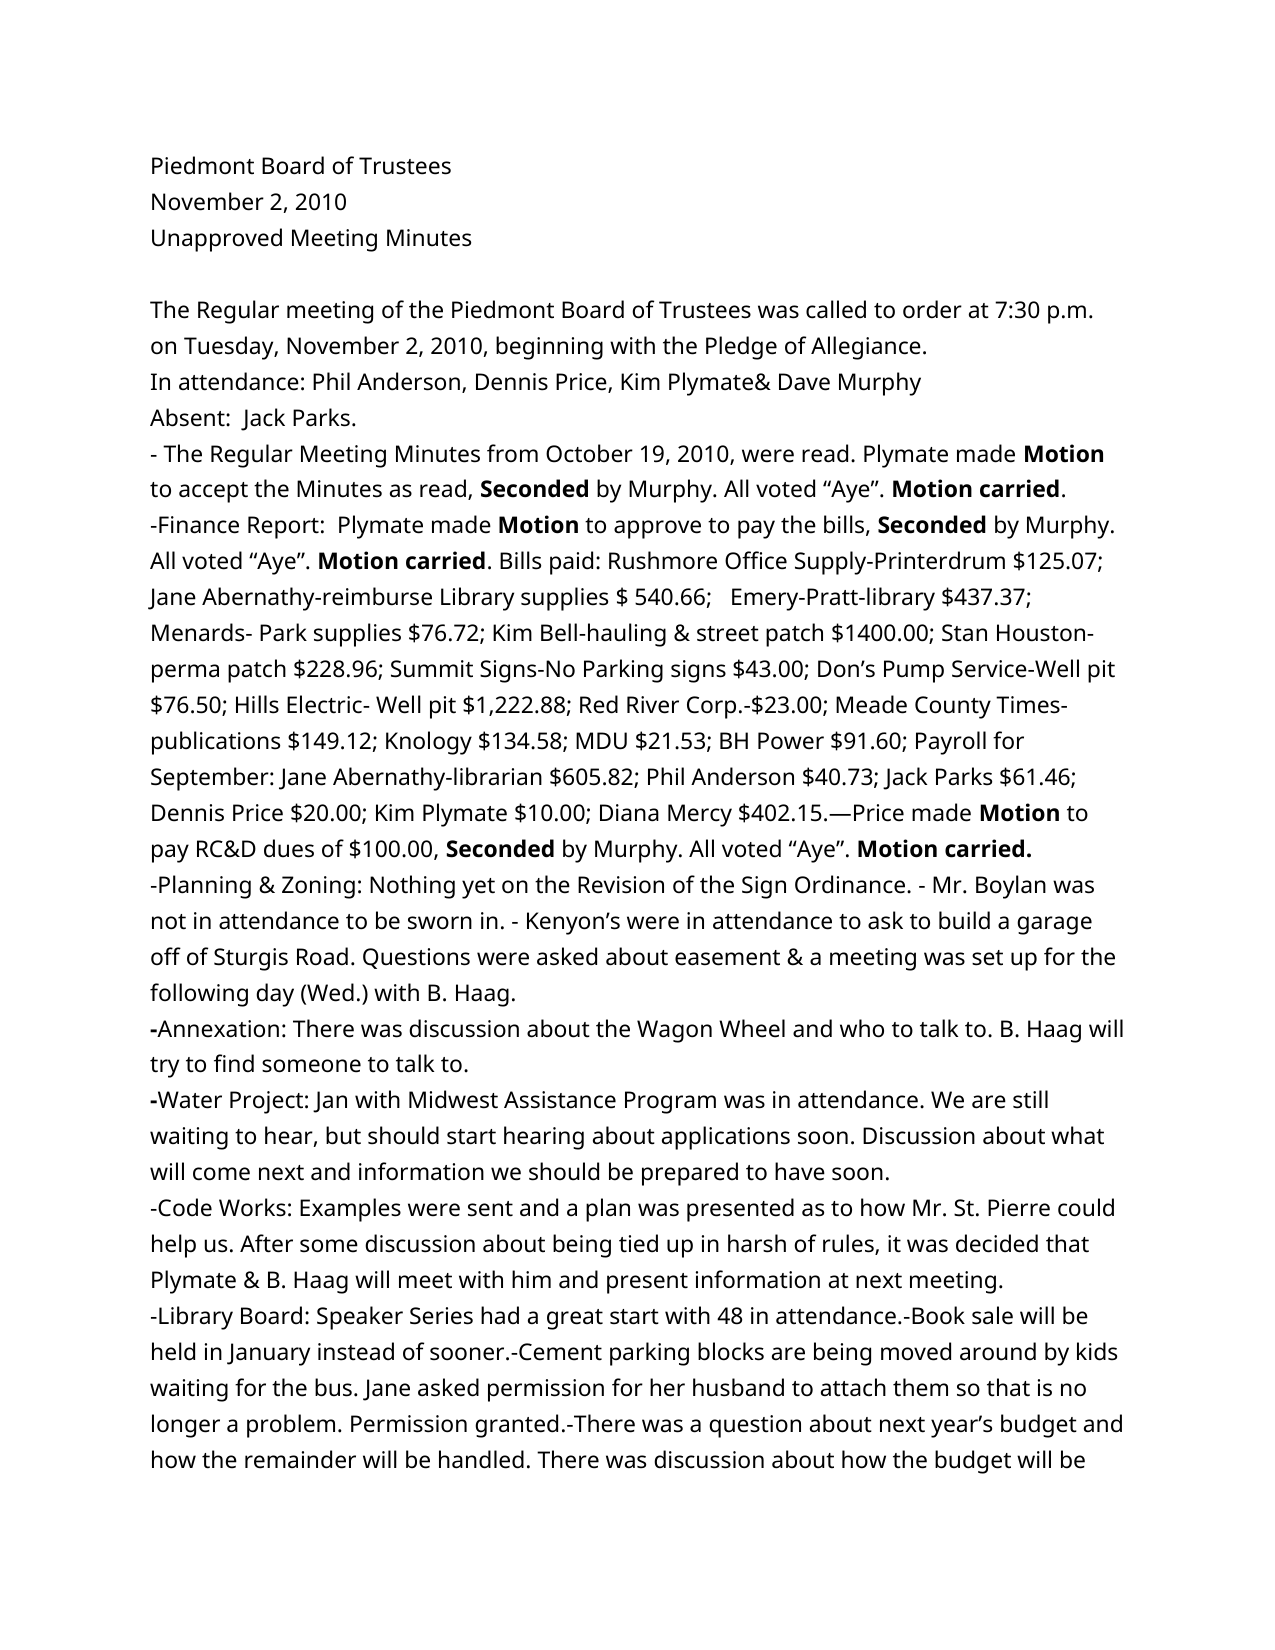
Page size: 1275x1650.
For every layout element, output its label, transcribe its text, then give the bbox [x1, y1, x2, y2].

text November 2, 2010 [150, 186, 1125, 217]
text -Finance Report: Plymate made Motion to approve to pay the bills, Seconded by Murphy. All voted “Aye”. Motion carried. Bills paid: Rushmore Office Supply-Printerdrum $125.07; Jane Abernathy-reimburse Library supplies $ 540.66; Emery-Pratt-library $437.37; Menards- Park supplies $76.72; Kim Bell-hauling & street patch $1400.00; Stan Houston-perma patch $228.96; Summit Signs-No Parking signs $43.00; Don’s Pump Service-Well pit $76.50; Hills Electric- Well pit $1,222.88; Red River Corp.-$23.00; Meade County Times-publications $149.12; Knology $134.58; MDU $21.53; BH Power $91.60; Payroll for September: Jane Abernathy-librarian $605.82; Phil Anderson $40.73; Jack Parks $61.46; Dennis Price $20.00; Kim Plymate $10.00; Diana Mercy $402.15.—Price made Motion to pay RC&D dues of $100.00, Seconded by Murphy. All voted “Aye”. Motion carried. [150, 509, 1125, 864]
text -Water Project: Jan with Midwest Assistance Program was in attendance. We are still waiting to hear, but should start hearing about applications soon. Discussion about what will come next and information we should be prepared to have soon. [150, 1084, 1125, 1187]
text -Annexation: There was discussion about the Wagon Wheel and who to talk to. B. Haag will try to find someone to talk to. [150, 1012, 1125, 1080]
text Piedmont Board of Trustees [150, 150, 1125, 181]
text In attendance: Phil Anderson, Dennis Price, Kim Plymate& Dave Murphy [150, 366, 1125, 397]
text -Planning & Zoning: Nothing yet on the Revision of the Sign Ordinance. - Mr. Boylan was not in attendance to be sworn in. - Kenyon’s were in attendance to ask to build a garage off of Sturgis Road. Questions were asked about easement & a meeting was set up for the following day (Wed.) with B. Haag. [150, 869, 1125, 1008]
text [150, 1300, 1125, 1475]
text - The Regular Meeting Minutes from October 19, 2010, were read. Plymate made Motion to accept the Minutes as read, Seconded by Murphy. All voted “Aye”. Motion carried. [150, 437, 1125, 505]
text Unapproved Meeting Minutes [150, 222, 1125, 253]
text The Regular meeting of the Piedmont Board of Trustees was called to order at 7:30 p.m. on Tuesday, November 2, 2010, beginning with the Pledge of Allegiance. [150, 294, 1125, 361]
text Absent: Jack Parks. [150, 402, 1125, 433]
text -Code Works: Examples were sent and a plan was presented as to how Mr. St. Pierre could help us. After some discussion about being tied up in harsh of rules, it was decided that Plymate & B. Haag will meet with him and present information at next meeting. [150, 1192, 1125, 1295]
